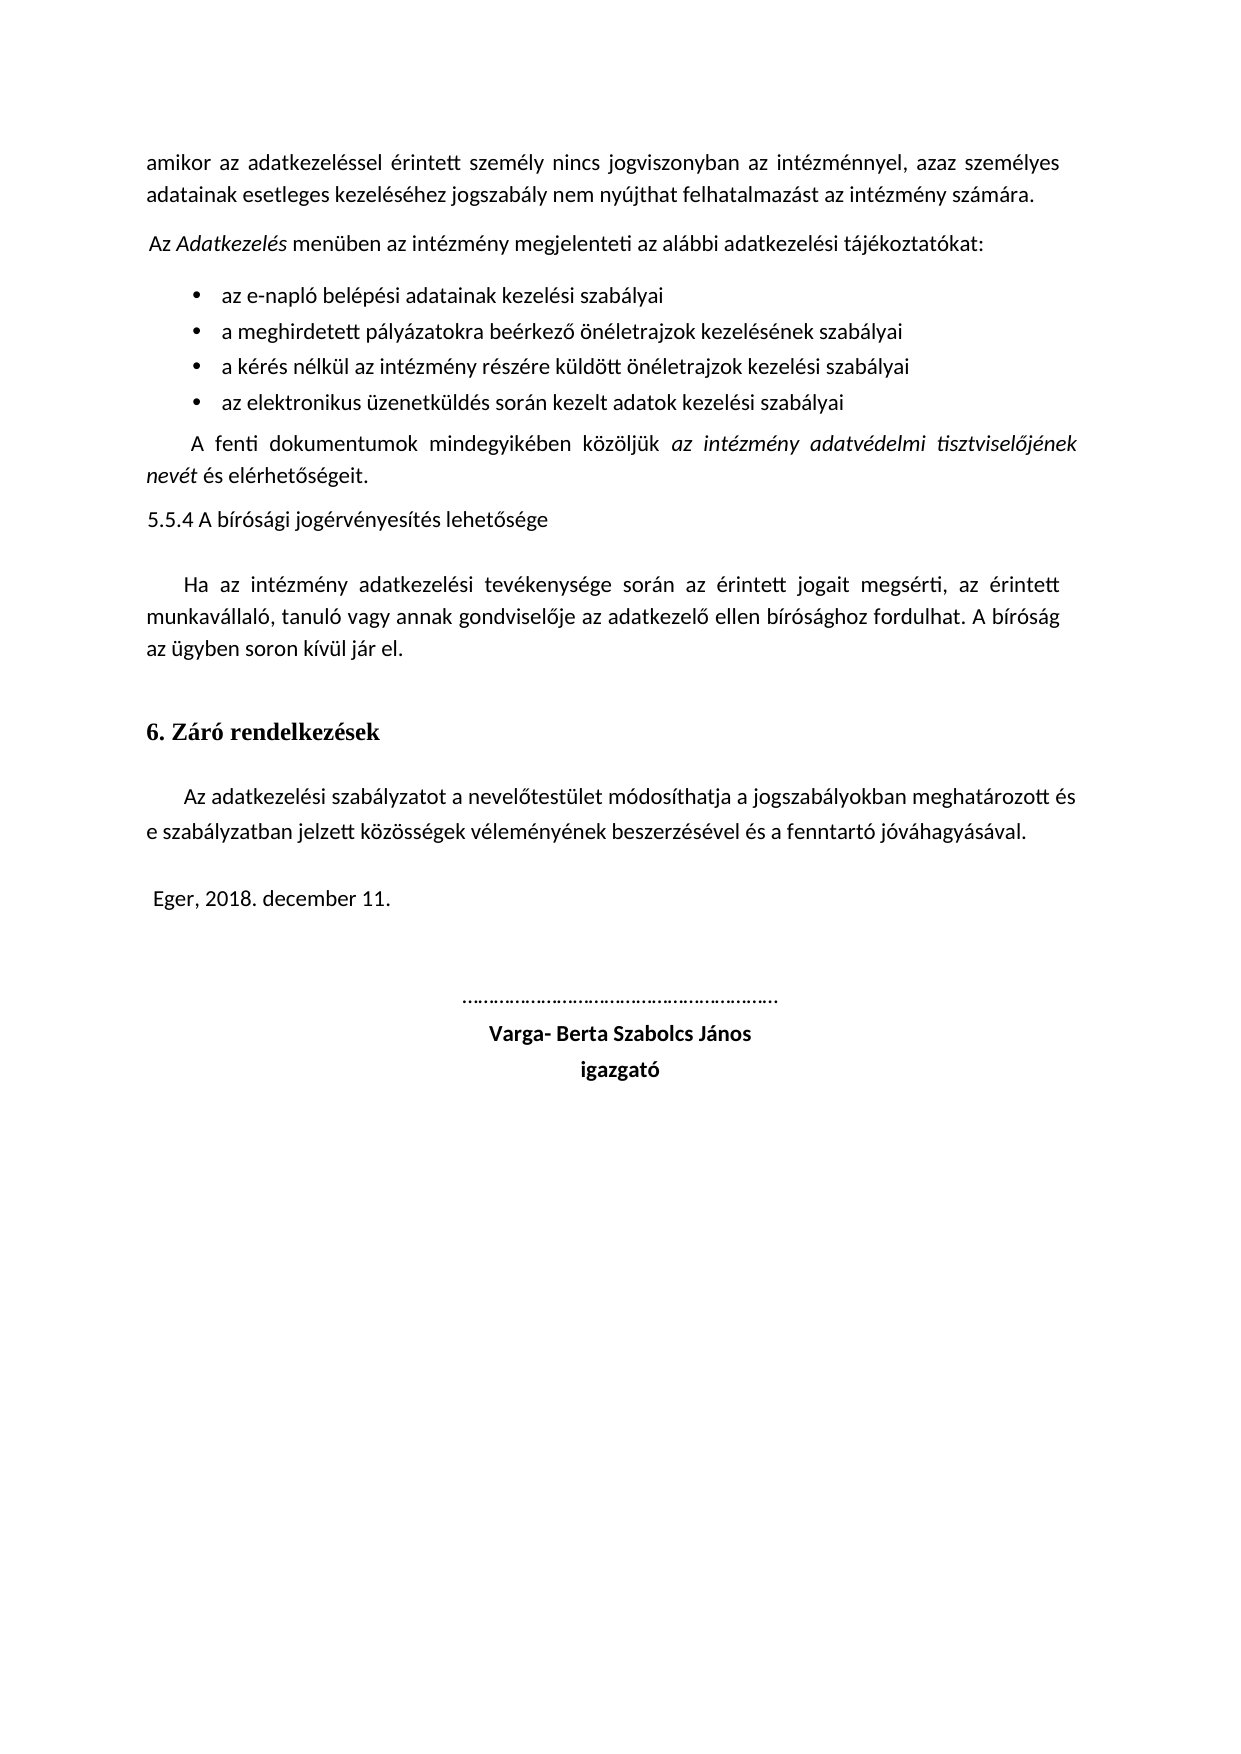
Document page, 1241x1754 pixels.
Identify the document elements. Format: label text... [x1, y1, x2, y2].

text A fenti dokumentumok mindegyikében közöljük az intézmény adatvédelmi tisztviselőjének nevét és elérhetőségeit. [146, 429, 1077, 489]
text Az Adatkezelés menüben az intézmény megjelenteti az alábbi adatkezelési tájékoztatókat: [149, 229, 1063, 257]
list az e-napló belépési adatainak kezelési szabályai [192, 280, 1077, 309]
text Az adatkezelési szabályzatot a nevelőtestület módosíthatja a jogszabályokban meghatározott és e szabályzatban jelzett közösségek véleményének beszerzésével és a fenntartó jóváhagyásával. [146, 782, 1077, 845]
text …………………………………………………… [148, 981, 1093, 1009]
text igazgató [148, 1055, 1093, 1083]
list az elektronikus üzenetküldés során kezelt adatok kezelési szabályai [192, 387, 1077, 416]
list a meghirdetett pályázatokra beérkező önéletrajzok kezelésének szabályai [192, 316, 1077, 345]
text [146, 148, 1061, 208]
list a kérés nélkül az intézmény részére küldött önéletrajzok kezelési szabályai [192, 351, 1077, 381]
text 5.5.4 A bírósági jogérvényesítés lehetősége [147, 505, 1077, 533]
text Eger, 2018. december 11. [148, 884, 1093, 912]
text Varga- Berta Szabolcs János [148, 1019, 1093, 1047]
subtitle Záró rendelkezések [146, 717, 1093, 746]
text Ha az intézmény adatkezelési tevékenysége során az érintett jogait megsérti, az érintett munkavállaló, tanuló vagy annak gondviselője az adatkezelő ellen bírósághoz fordulhat. A bíróság az ügyben soron kívül jár el. [146, 570, 1062, 662]
